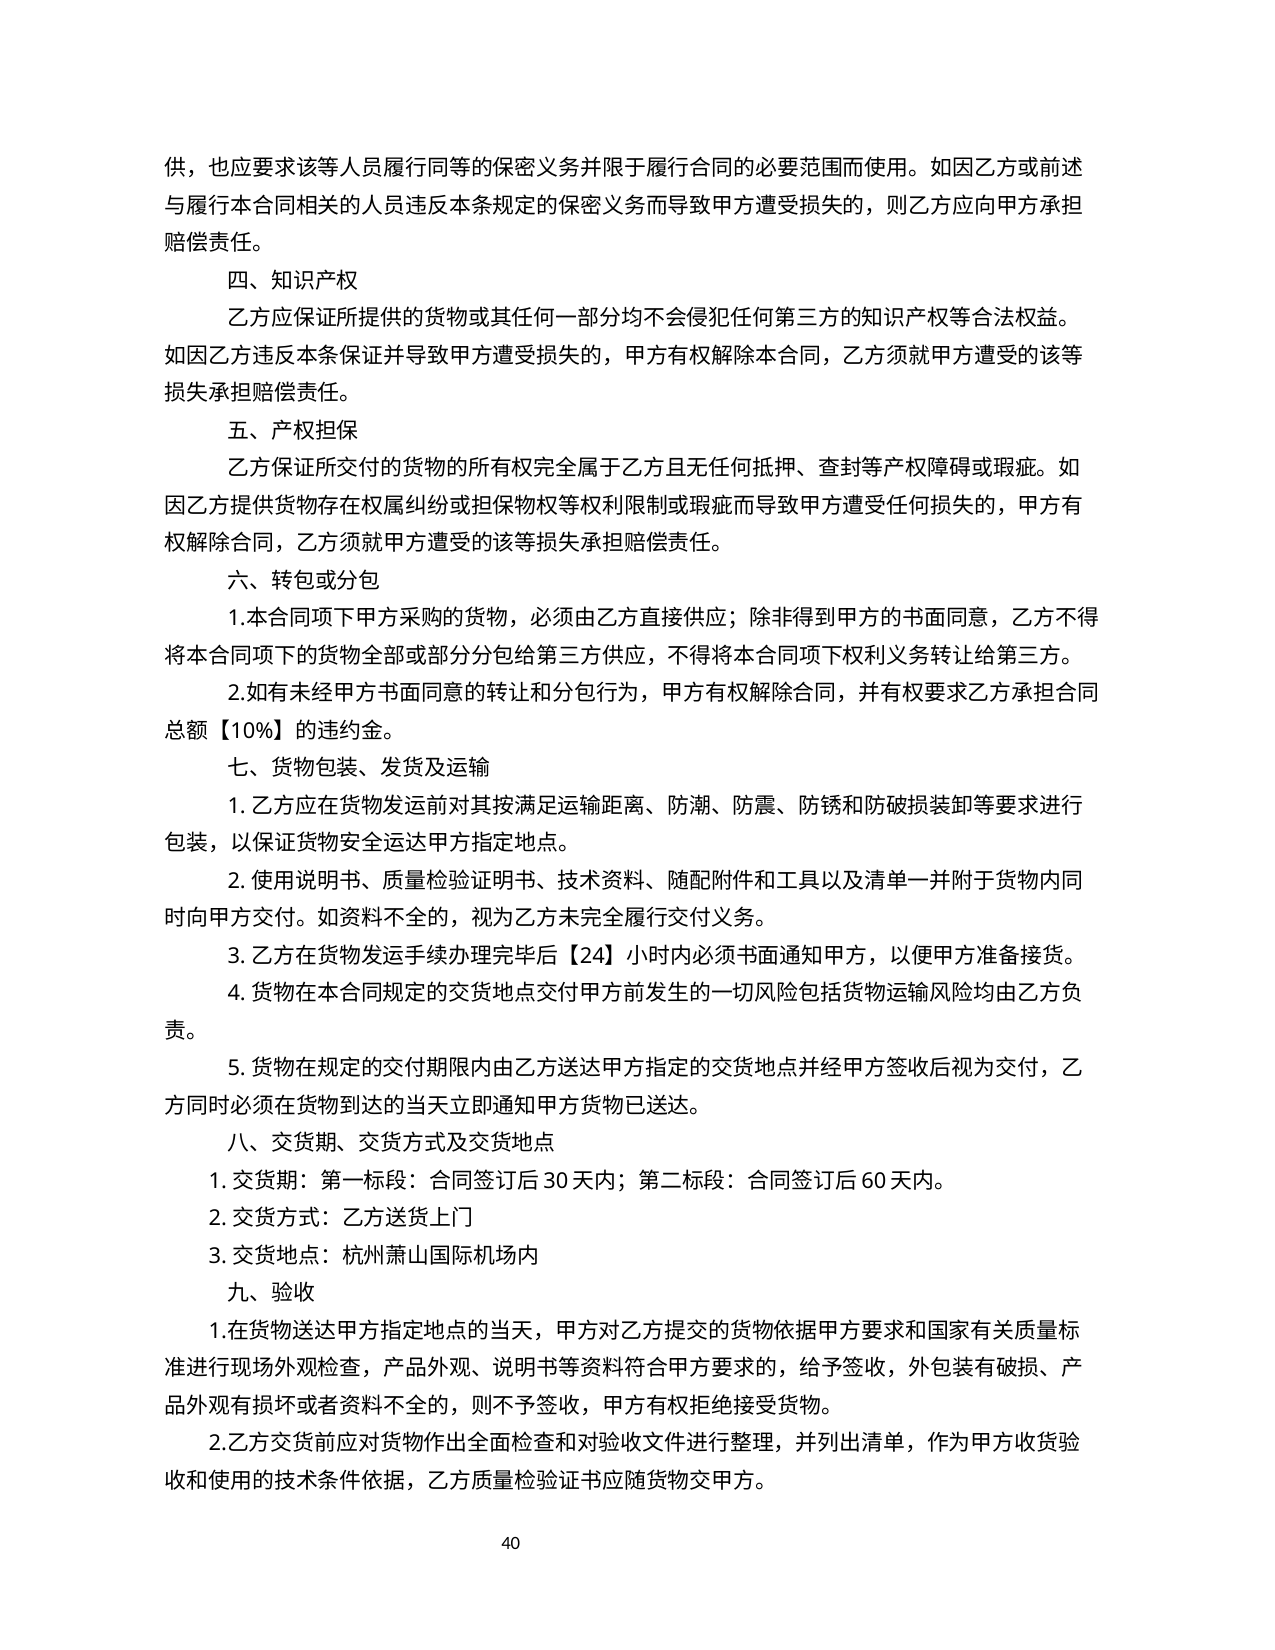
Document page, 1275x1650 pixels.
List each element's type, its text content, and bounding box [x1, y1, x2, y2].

text 乙方保证所交付的货物的所有权完全属于乙方且无任何抵押、查封等产权障碍或瑕疵。如因乙方提供货物存在权属纠纷或担保物权等权利限制或瑕疵而导致甲方遭受任何损失的，甲方有权解除合同，乙方须就甲方遭受的该等损失承担赔偿责任。 [164, 446, 1100, 558]
text 六、转包或分包 [164, 558, 1100, 596]
text 3. 交货地点：杭州萧山国际机场内 [164, 1233, 1100, 1271]
text 1. 交货期：第一标段：合同签订后30天内；第二标段：合同签订后60天内。 [164, 1158, 1100, 1196]
text 1. 乙方应在货物发运前对其按满足运输距离、防潮、防震、防锈和防破损装卸等要求进行包装，以保证货物安全运达甲方指定地点。 [164, 783, 1100, 858]
text 五、产权担保 [164, 408, 1100, 446]
text 八、交货期、交货方式及交货地点 [164, 1121, 1100, 1158]
text 4. 货物在本合同规定的交货地点交付甲方前发生的一切风险包括货物运输风险均由乙方负责。 [164, 971, 1100, 1046]
text 2. 使用说明书、质量检验证明书、技术资料、随配附件和工具以及清单一并附于货物内同时向甲方交付。如资料不全的，视为乙方未完全履行交付义务。 [164, 858, 1100, 933]
text 2. 交货方式：乙方送货上门 [164, 1196, 1100, 1233]
text 5. 货物在规定的交付期限内由乙方送达甲方指定的交货地点并经甲方签收后视为交付，乙方同时必须在货物到达的当天立即通知甲方货物已送达。 [164, 1046, 1100, 1121]
text 3. 乙方在货物发运手续办理完毕后【24】小时内必须书面通知甲方，以便甲方准备接货。 [164, 933, 1100, 971]
text 九、验收 [164, 1271, 1100, 1308]
text 七、货物包装、发货及运输 [164, 746, 1100, 783]
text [164, 146, 1100, 258]
text 乙方应保证所提供的货物或其任何一部分均不会侵犯任何第三方的知识产权等合法权益。如因乙方违反本条保证并导致甲方遭受损失的，甲方有权解除本合同，乙方须就甲方遭受的该等损失承担赔偿责任。 [164, 296, 1100, 408]
text 2.如有未经甲方书面同意的转让和分包行为，甲方有权解除合同，并有权要求乙方承担合同总额【10%】的违约金。 [164, 671, 1100, 746]
text 1.本合同项下甲方采购的货物，必须由乙方直接供应；除非得到甲方的书面同意，乙方不得将本合同项下的货物全部或部分分包给第三方供应，不得将本合同项下权利义务转让给第三方。 [164, 596, 1100, 671]
text 2.乙方交货前应对货物作出全面检查和对验收文件进行整理，并列出清单，作为甲方收货验收和使用的技术条件依据，乙方质量检验证书应随货物交甲方。 [164, 1421, 1100, 1496]
text 1.在货物送达甲方指定地点的当天，甲方对乙方提交的货物依据甲方要求和国家有关质量标准进行现场外观检查，产品外观、说明书等资料符合甲方要求的，给予签收，外包装有破损、产品外观有损坏或者资料不全的，则不予签收，甲方有权拒绝接受货物。 [164, 1308, 1100, 1421]
text 四、知识产权 [164, 258, 1100, 296]
